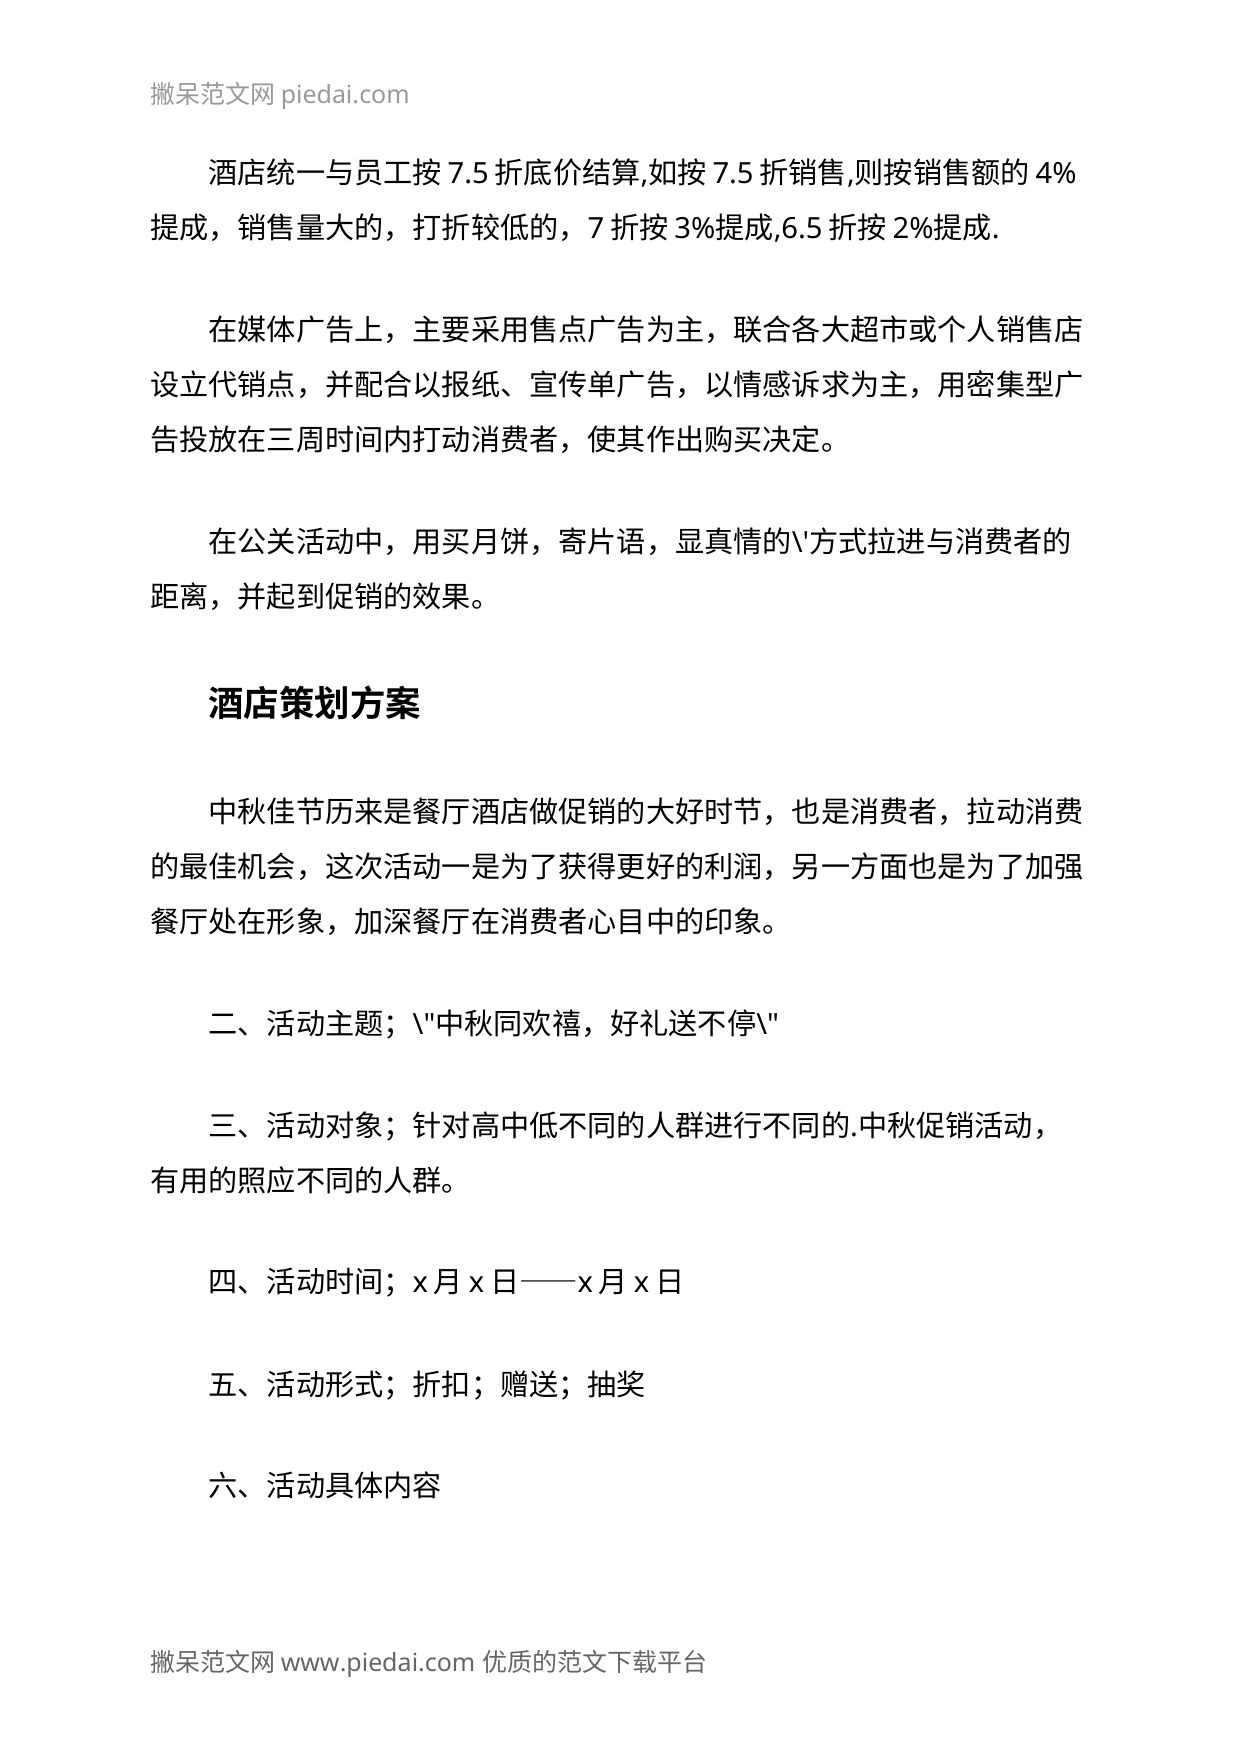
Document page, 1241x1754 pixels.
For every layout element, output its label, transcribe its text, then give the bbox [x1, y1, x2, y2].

text 二、活动主题；\"中秋同欢禧，好礼送不停\" [150, 1000, 1090, 1043]
text 酒店策划方案 [150, 675, 1090, 727]
text 在媒体广告上，主要采用售点广告为主，联合各大超市或个人销售店设立代销点，并配合以报纸、宣传单广告，以情感诉求为主，用密集型广告投放在三周时间内打动消费者，使其作出购买决定。 [150, 307, 1090, 459]
text 四、活动时间；x月x日――x月x日 [150, 1259, 1090, 1301]
text 三、活动对象；针对高中低不同的人群进行不同的.中秋促销活动，有用的照应不同的人群。 [150, 1102, 1090, 1199]
text 中秋佳节历来是餐厅酒店做促销的大好时节，也是消费者，拉动消费的最佳机会，这次活动一是为了获得更好的利润，另一方面也是为了加强餐厅处在形象，加深餐厅在消费者心目中的印象。 [150, 789, 1090, 941]
text 在公关活动中，用买月饼，寄片语，显真情的\'方式拉进与消费者的距离，并起到促销的效果。 [150, 518, 1090, 616]
text 酒店统一与员工按7.5折底价结算,如按7.5折销售,则按销售额的4%提成，销售量大的，打折较低的，7折按3%提成,6.5折按2%提成. [150, 150, 1090, 247]
text 六、活动具体内容 [150, 1463, 1090, 1505]
text 五、活动形式；折扣；赠送；抽奖 [150, 1361, 1090, 1403]
